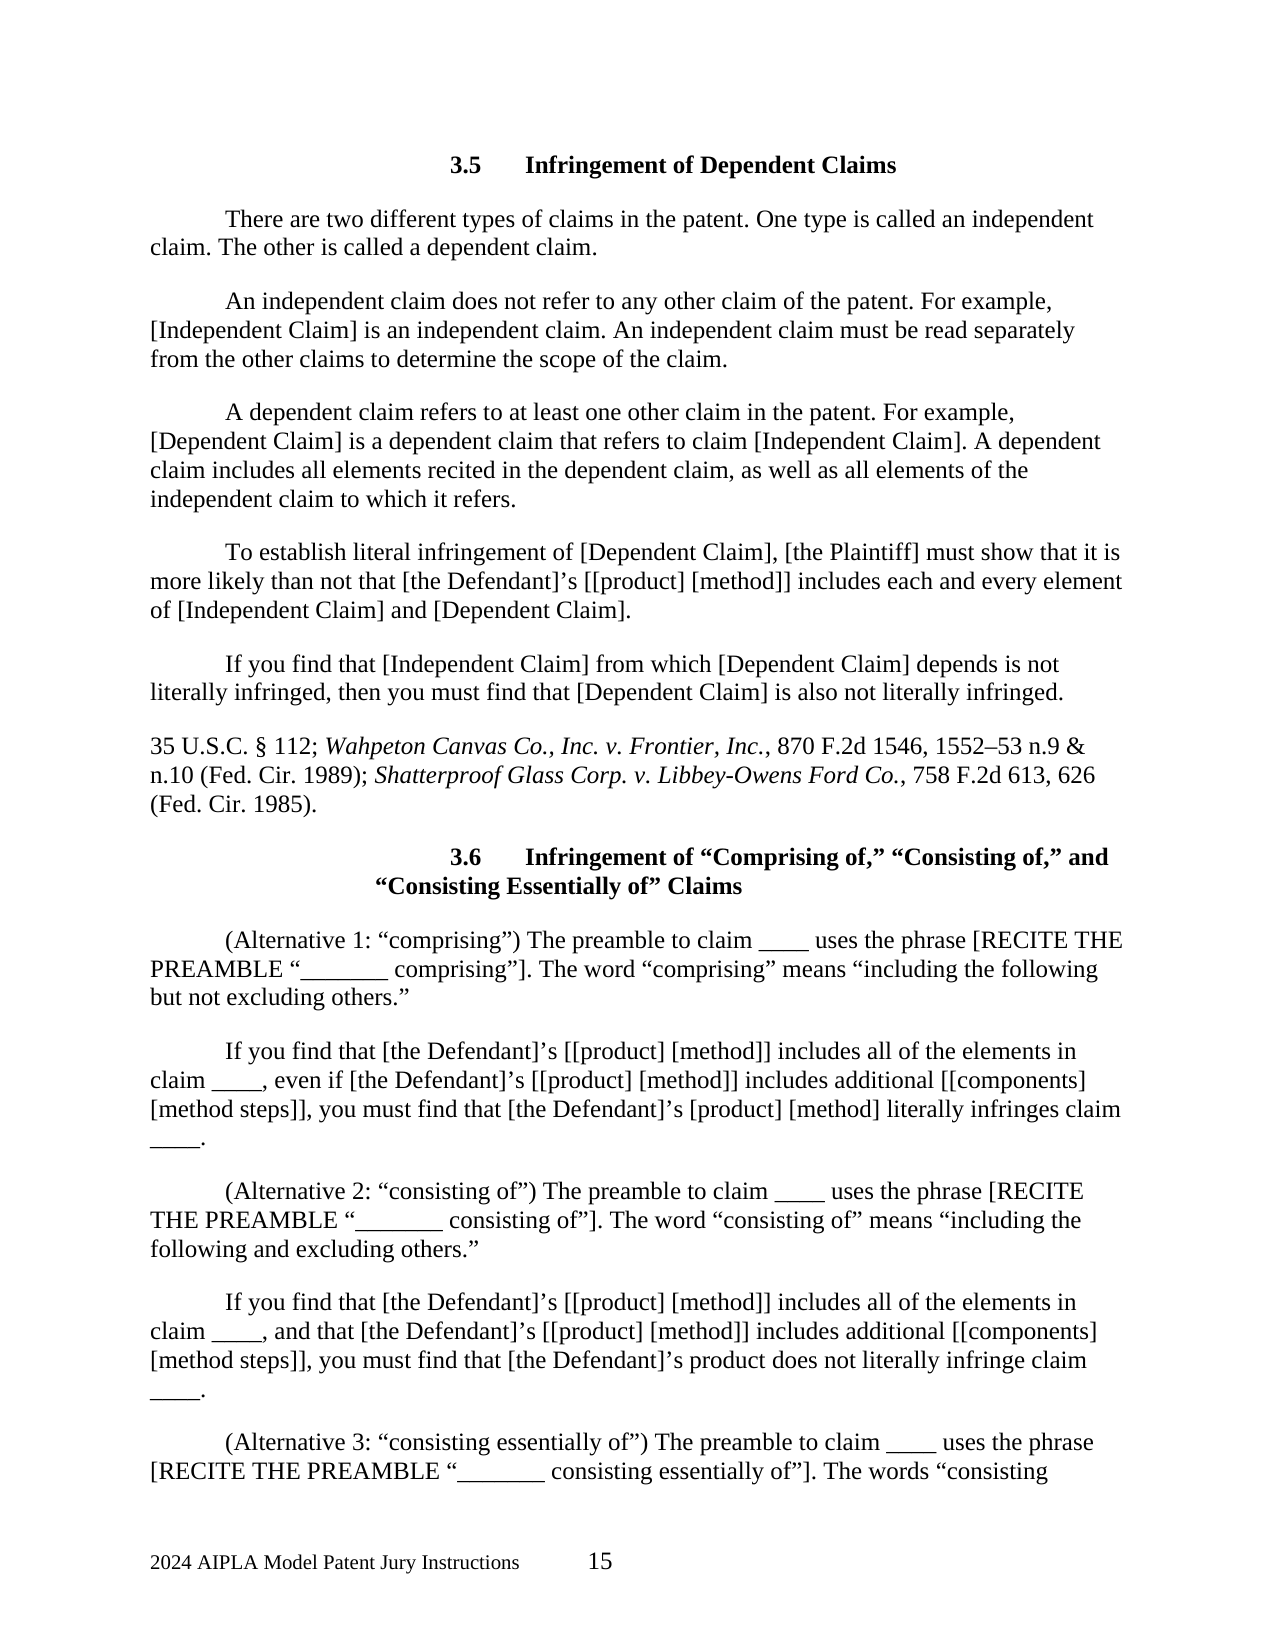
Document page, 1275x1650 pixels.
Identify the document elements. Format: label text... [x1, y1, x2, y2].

text If you find that [Independent Claim] from which [Dependent Claim] depends is not literally infringed, then you must find that [Dependent Claim] is also not literally infringed. [150, 649, 1125, 706]
subtitle 3.6 Infringement of “Comprising of,” “Consisting of,” and “Consisting Essentially of” Claims [375, 842, 1125, 900]
text An independent claim does not refer to any other claim of the patent. For example, [Independent Claim] is an independent claim. An independent claim must be read separately from the other claims to determine the scope of the claim. [150, 286, 1125, 372]
text There are two different types of claims in the patent. One type is called an independent claim. The other is called a dependent claim. [150, 204, 1125, 261]
text 35 U.S.C. § 112; Wahpeton Canvas Co., Inc. v. Frontier, Inc., 870 F.2d 1546, 1552–53 n.9 & n.10 (Fed. Cir. 1989); Shatterproof Glass Corp. v. Libbey-Owens Ford Co., 758 F.2d 613, 626 (Fed. Cir. 1985). [150, 731, 1125, 817]
text To establish literal infringement of [Dependent Claim], [the Plaintiff] must show that it is more likely than not that [the Defendant]’s [[product] [method]] includes each and every element of [Independent Claim] and [Dependent Claim]. [150, 537, 1125, 624]
text (Alternative 2: “consisting of”) The preamble to claim ____ uses the phrase [RECITE THE PREAMBLE “_______ consisting of”]. The word “consisting of” means “including the following and excluding others.” [150, 1176, 1125, 1262]
text If you find that [the Defendant]’s [[product] [method]] includes all of the elements in claim ____, even if [the Defendant]’s [[product] [method]] includes additional [[components] [method steps]], you must find that [the Defendant]’s [product] [method] literally infringes claim ____. [150, 1036, 1125, 1151]
subtitle 3.5 Infringement of Dependent Claims [375, 150, 1125, 179]
text If you find that [the Defendant]’s [[product] [method]] includes all of the elements in claim ____, and that [the Defendant]’s [[product] [method]] includes additional [[components] [method steps]], you must find that [the Defendant]’s product does not literally infringe claim ____. [150, 1287, 1125, 1402]
text (Alternative 1: “comprising”) The preamble to claim ____ uses the phrase [RECITE THE PREAMBLE “_______ comprising”]. The word “comprising” means “including the following but not excluding others.” [150, 925, 1125, 1011]
text A dependent claim refers to at least one other claim in the patent. For example, [Dependent Claim] is a dependent claim that refers to claim [Independent Claim]. A dependent claim includes all elements recited in the dependent claim, as well as all elements of the independent claim to which it refers. [150, 397, 1125, 512]
